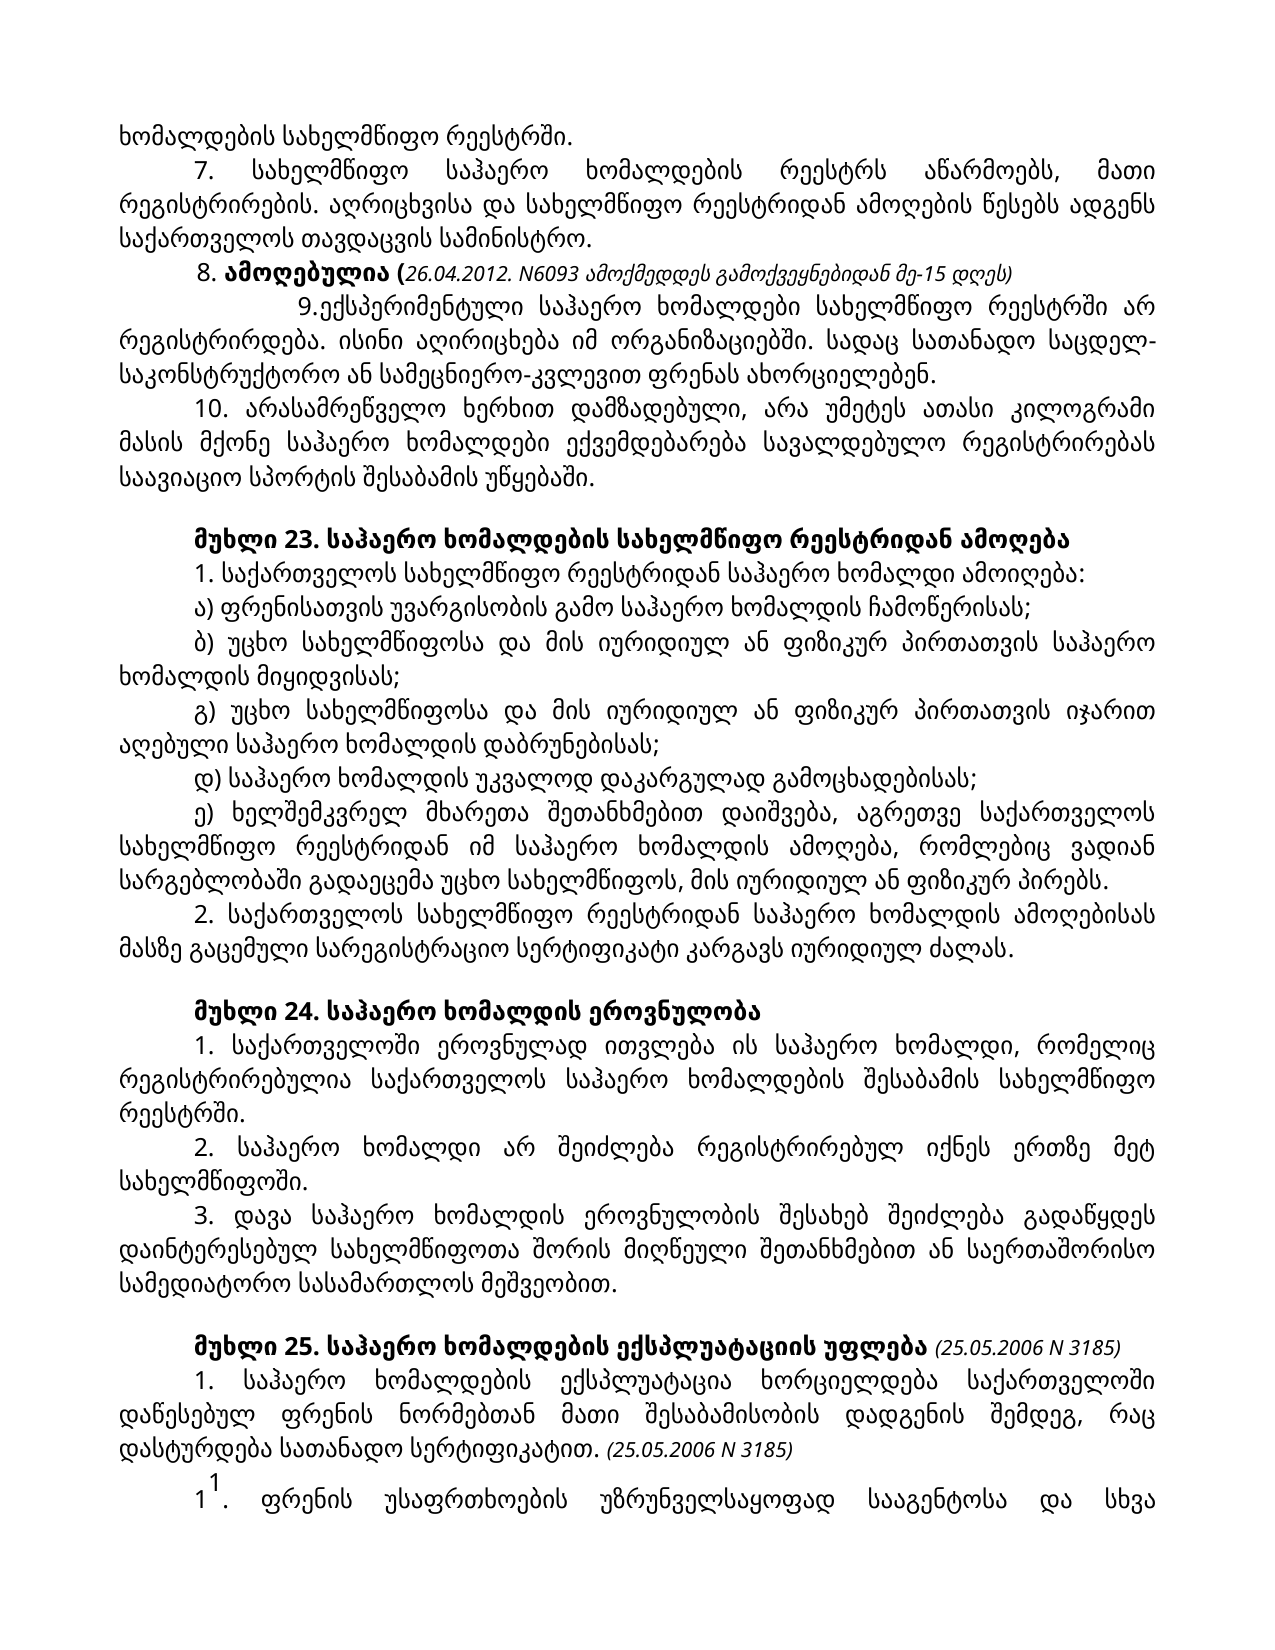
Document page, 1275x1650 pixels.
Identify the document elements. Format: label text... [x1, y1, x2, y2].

text დ) საჰაერო ხომალდის უკვალოდ დაკარგულად გამოცხადებისას; [118, 760, 1156, 794]
text მუხლი 23. საჰაერო ხომალდების სახელმწიფო რეესტრიდან ამოღება [118, 522, 1156, 556]
text ა) ფრენისათვის უვარგისობის გამო საჰაერო ხომალდის ჩამოწერისას; [118, 590, 1156, 624]
text 2. საქართველოს სახელმწიფო რეესტრიდან საჰაერო ხომალდის ამოღებისას მასზე გაცემული სარეგისტრაციო სერტიფიკატი კარგავს იურიდიულ ძალას. [118, 897, 1156, 965]
text მუხლი 25. საჰაერო ხომალდების ექსპლუატაციის უფლება (25.05.2006 N 3185) [118, 1329, 1156, 1363]
text ბ) უცხო სახელმწიფოსა და მის იურიდიულ ან ფიზიკურ პირთათვის საჰაერო ხომალდის მიყიდვისას; [118, 624, 1156, 692]
text ე) ხელშემკვრელ მხარეთა შეთანხმებით დაიშვება, აგრეთვე საქართველოს სახელმწიფო რეესტრიდან იმ საჰაერო ხომალდის ამოღება, რომლებიც ვადიან სარგებლობაში გადაეცემა უცხო სახელმწიფოს, მის იურიდიულ ან ფიზიკურ პირებს. [118, 794, 1156, 897]
text 1. საქართველოს სახელმწიფო რეესტრიდან საჰაერო ხომალდი ამოიღება: [118, 556, 1156, 590]
text 8. ამოღებულია (26.04.2012. N6093 ამოქმედდეს გამოქვეყნებიდან მე-15 დღეს) [118, 255, 1156, 289]
text 3. დავა საჰაერო ხომალდის ეროვნულობის შესახებ შეიძლება გადაწყდეს დაინტერესებულ სახელმწიფოთა შორის მიღწეული შეთანხმებით ან საერთაშორისო სამედიატორო სასამართლოს მეშვეობით. [118, 1198, 1156, 1300]
text 2. საჰაერო ხომალდი არ შეიძლება რეგისტრირებულ იქნეს ერთზე მეტ სახელმწიფოში. [118, 1130, 1156, 1198]
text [118, 1465, 1156, 1516]
text 7. სახელმწიფო საჰაერო ხომალდების რეესტრს აწარმოებს, მათი რეგისტრირების. აღრიცხვისა და სახელმწიფო რეესტრიდან ამოღების წესებს ადგენს საქართველოს თავდაცვის სამინისტრო. [118, 153, 1156, 255]
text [118, 118, 1156, 153]
text 1. საქართველოში ეროვნულად ითვლება ის საჰაერო ხომალდი, რომელიც რეგისტრირებულია საქართველოს საჰაერო ხომალდების შესაბამის სახელმწიფო რეესტრში. [118, 1028, 1156, 1130]
text 1. საჰაერო ხომალდების ექსპლუატაცია ხორციელდება საქართველოში დაწესებულ ფრენის ნორმებთან მათი შესაბამისობის დადგენის შემდეგ, რაც დასტურდება სათანადო სერტიფიკატით. (25.05.2006 N 3185) [118, 1363, 1156, 1465]
text 9.ექსპერიმენტული საჰაერო ხომალდები სახელმწიფო რეესტრში არ რეგისტრირდება. ისინი აღირიცხება იმ ორგანიზაციებში. სადაც სათანადო საცდელ-საკონსტრუქტორო ან სამეცნიერო-კვლევით ფრენას ახორციელებენ. [118, 289, 1156, 391]
text გ) უცხო სახელმწიფოსა და მის იურიდიულ ან ფიზიკურ პირთათვის იჯარით აღებული საჰაერო ხომალდის დაბრუნებისას; [118, 692, 1156, 760]
text 10. არასამრეწველო ხერხით დამზადებული, არა უმეტეს ათასი კილოგრამი მასის მქონე საჰაერო ხომალდები ექვემდებარება სავალდებულო რეგისტრირებას საავიაციო სპორტის შესაბამის უწყებაში. [118, 391, 1156, 493]
text მუხლი 24. საჰაერო ხომალდის ეროვნულობა [118, 993, 1156, 1028]
